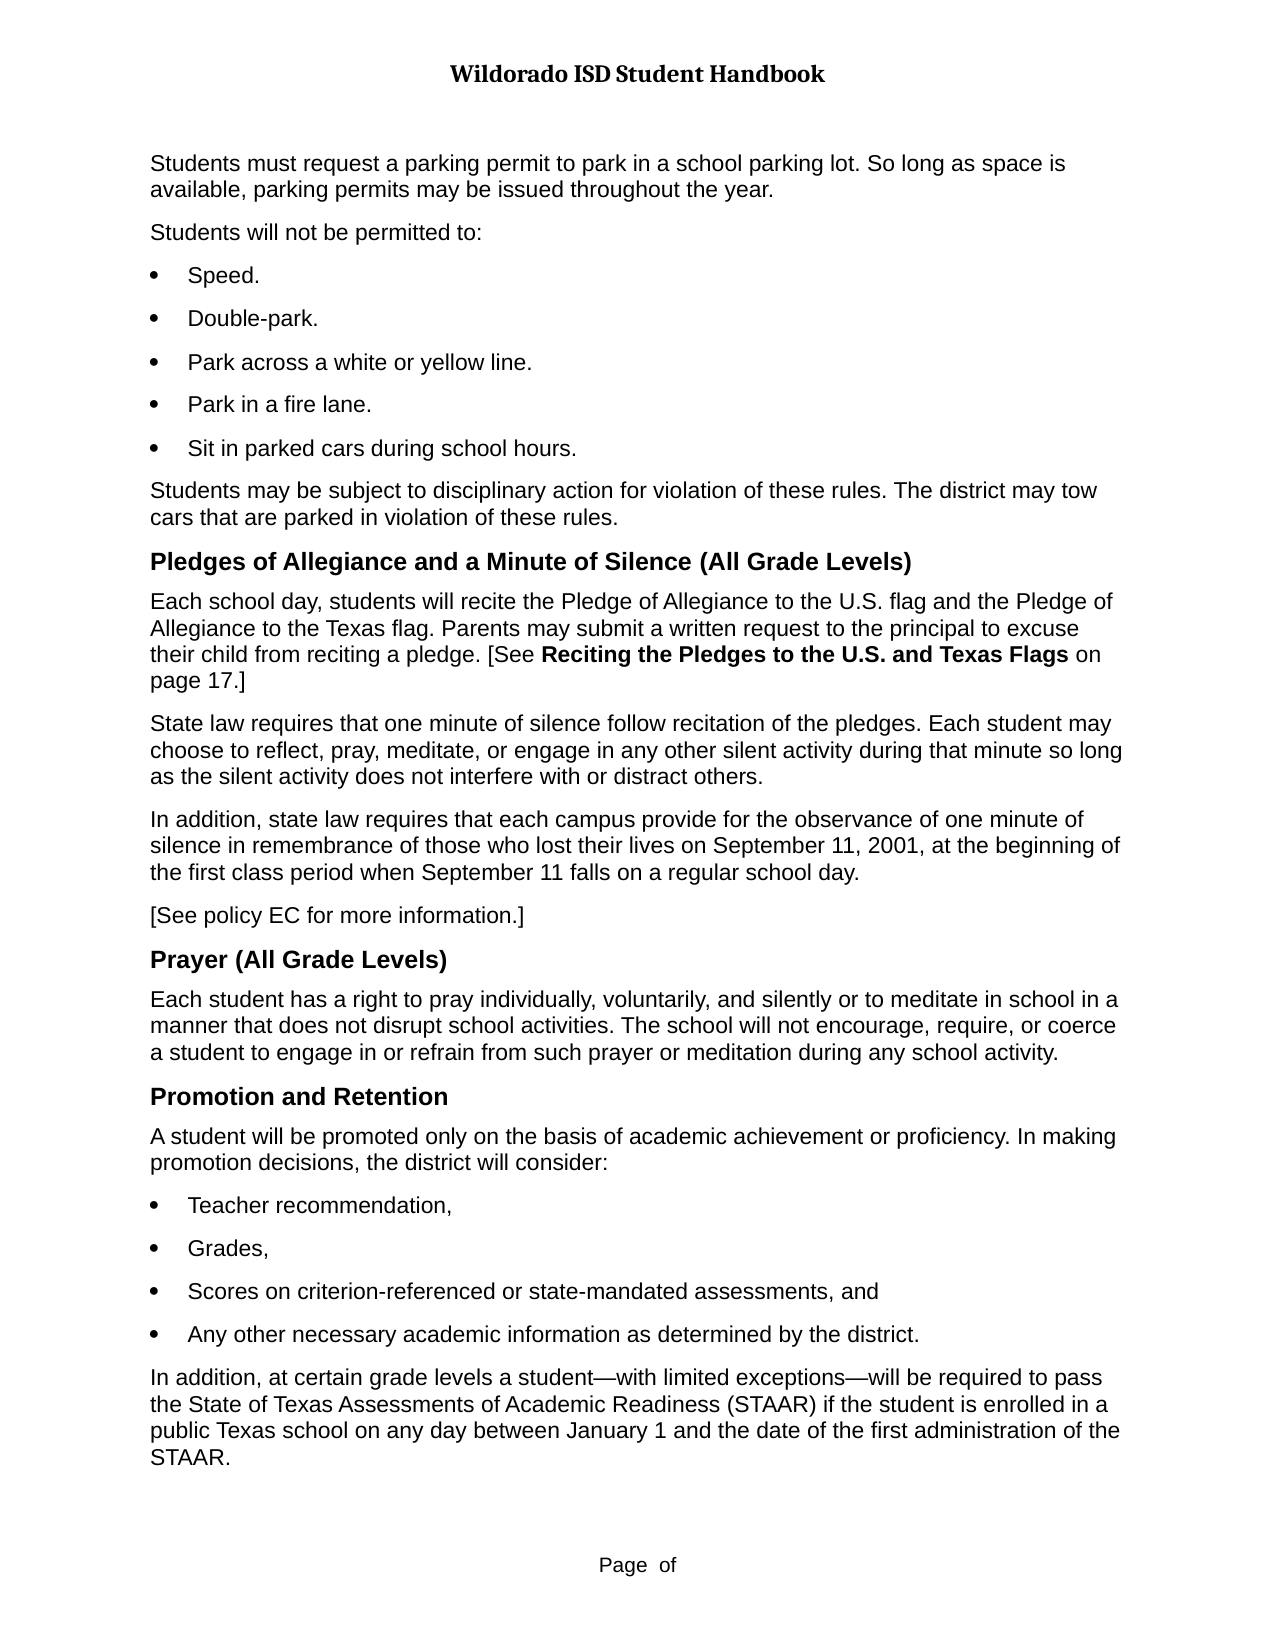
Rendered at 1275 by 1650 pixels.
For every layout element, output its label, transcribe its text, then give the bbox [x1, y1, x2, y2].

text Students will not be permitted to: [150, 219, 1125, 246]
text A student will be promoted only on the basis of academic achievement or proficiency. In making promotion decisions, the district will consider: [150, 1123, 1125, 1176]
subtitle Pledges of Allegiance and a Minute of Silence (All Grade Levels) [150, 547, 1125, 576]
text In addition, state law requires that each campus provide for the observance of one minute of silence in remembrance of those who lost their lives on September 11, 2001, at the beginning of the first class period when September 11 falls on a regular school day. [150, 806, 1125, 885]
list Grades, [150, 1235, 1125, 1262]
list Sit in parked cars during school hours. [150, 434, 1125, 461]
text [See policy EC for more information.] [150, 902, 1125, 928]
subtitle Promotion and Retention [150, 1082, 1125, 1110]
text Each student has a right to pray individually, voluntarily, and silently or to meditate in school in a manner that does not disrupt school activities. The school will not encourage, require, or coerce a student to engage in or refrain from such prayer or meditation during any school activity. [150, 986, 1125, 1065]
list Double-park. [150, 305, 1125, 332]
text State law requires that one minute of silence follow recitation of the pledges. Each student may choose to reflect, pray, meditate, or engage in any other silent activity during that minute so long as the silent activity does not interfere with or distract others. [150, 710, 1125, 789]
text Students may be subject to disciplinary action for violation of these rules. The district may tow cars that are parked in violation of these rules. [150, 477, 1125, 530]
subtitle Prayer (All Grade Levels) [150, 945, 1125, 973]
list Any other necessary academic information as determined by the district. [150, 1321, 1125, 1348]
list Park in a fire lane. [150, 391, 1125, 418]
text In addition, at certain grade levels a student—with limited exceptions—will be required to pass the State of Texas Assessments of Academic Readiness (STAAR) if the student is enrolled in a public Texas school on any day between January 1 and the date of the first administration of the STAAR. [150, 1364, 1125, 1470]
text Students must request a parking permit to park in a school parking lot. So long as space is available, parking permits may be issued throughout the year. [150, 150, 1125, 203]
text Each school day, students will recite the Pledge of Allegiance to the U.S. flag and the Pledge of Allegiance to the Texas flag. Parents may submit a written request to the principal to excuse their child from reciting a pledge. [See Reciting the Pledges to the U.S. and Texas Flags on page 18.] [150, 588, 1125, 693]
list Teacher recommendation, [150, 1192, 1125, 1219]
list Speed. [150, 262, 1125, 289]
list Scores on criterion-referenced or state-mandated assessments, and [150, 1278, 1125, 1305]
list Park across a white or yellow line. [150, 348, 1125, 375]
